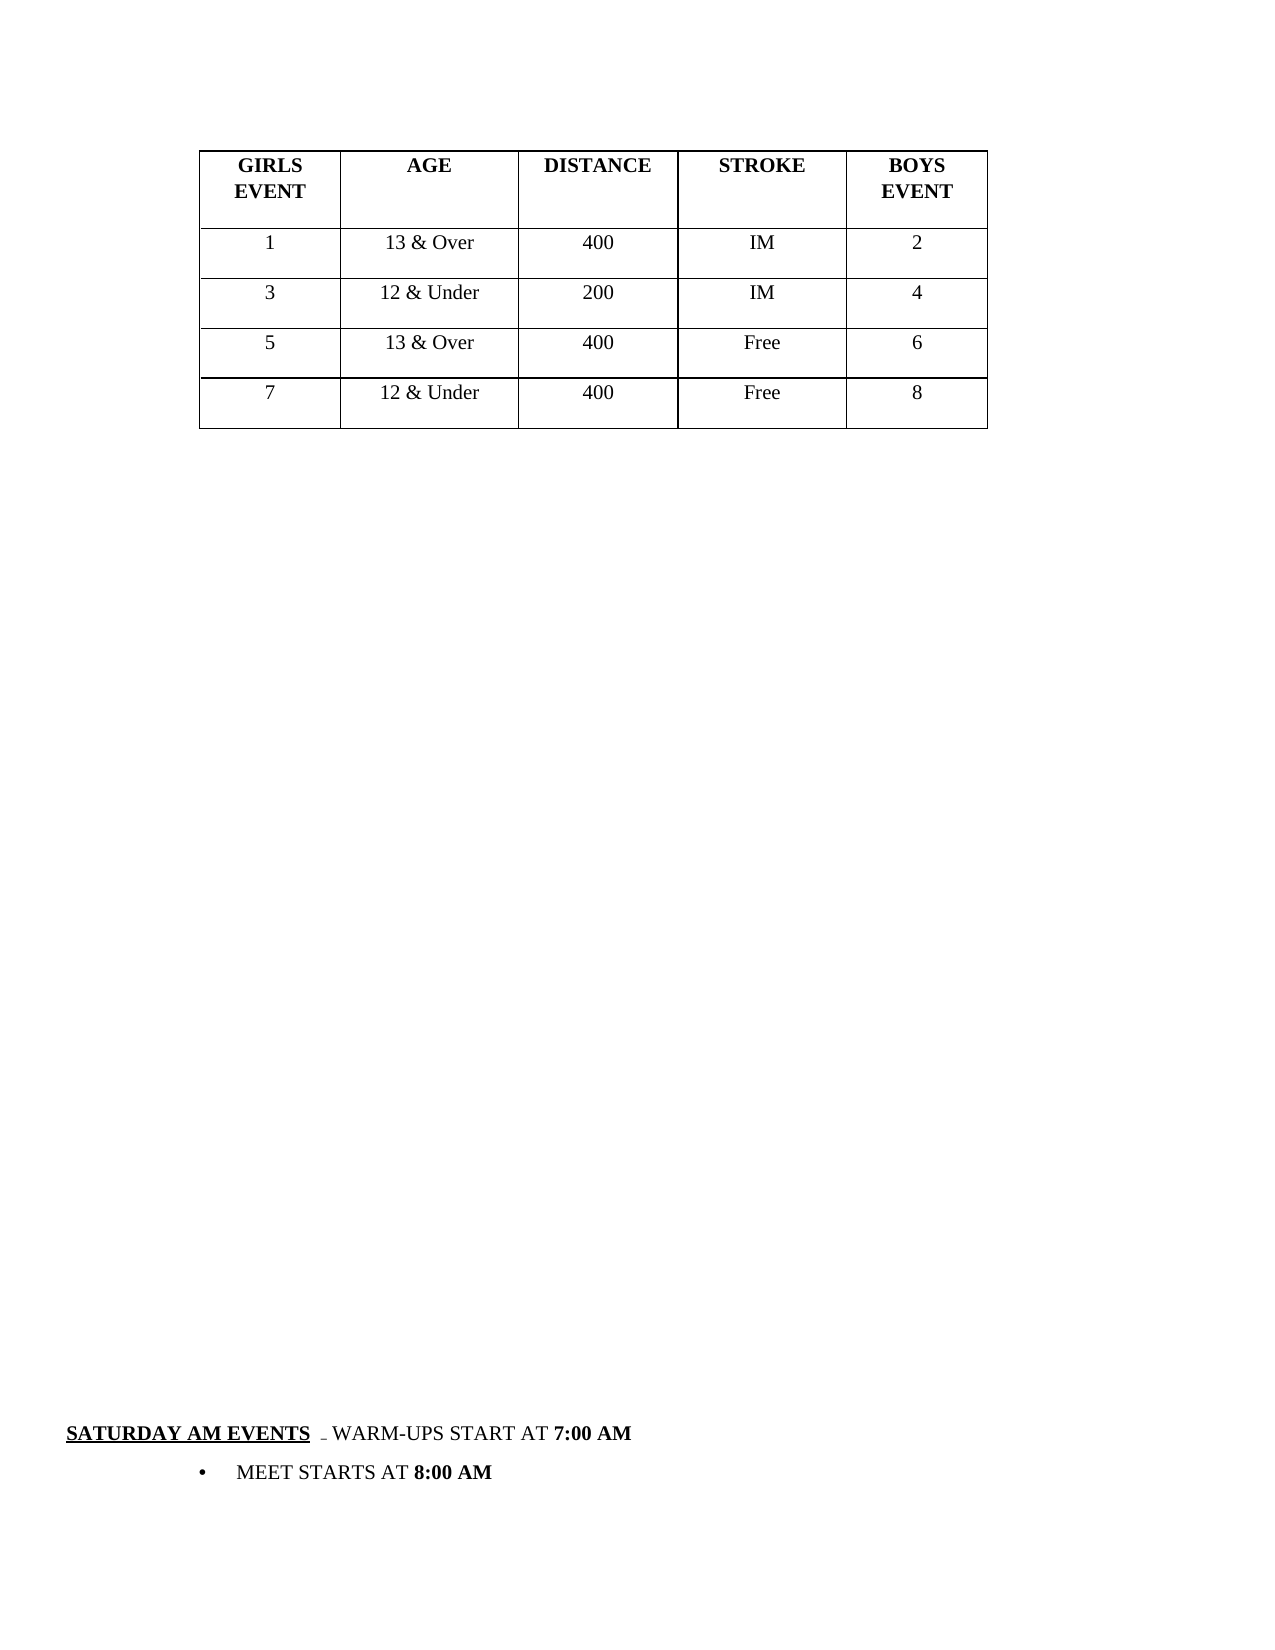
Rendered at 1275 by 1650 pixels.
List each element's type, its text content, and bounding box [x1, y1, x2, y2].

table_cell 7 [200, 378, 340, 427]
table_header GIRLS EVENT [200, 152, 340, 227]
table_cell 13 & Over [341, 229, 518, 277]
table_cell 400 [519, 329, 677, 377]
text SATURDAY AM EVENTS – WARM-UPS START AT 7:00 AM [66, 1421, 1073, 1445]
table_cell 6 [847, 329, 987, 377]
table_cell 400 [519, 229, 677, 277]
table_cell 3 [200, 279, 340, 327]
table_cell IM [679, 229, 846, 277]
table_cell 4 [847, 279, 987, 327]
table_cell 13 & Over [341, 329, 518, 377]
table_cell 12 & Under [341, 379, 518, 427]
table_header AGE [341, 152, 518, 227]
table_cell 8 [847, 379, 987, 427]
table_header DISTANCE [519, 152, 677, 227]
table_cell 400 [519, 379, 677, 427]
table_cell Free [679, 379, 846, 427]
table_header BOYS EVENT [847, 152, 987, 227]
table_cell Free [679, 329, 846, 377]
list MEET STARTS AT 8:00 AM [199, 1460, 1073, 1484]
table_cell 2 [847, 229, 987, 277]
table_cell IM [679, 279, 846, 327]
table_header STROKE [679, 152, 846, 227]
table_cell 200 [519, 279, 677, 327]
table_cell 1 [200, 229, 340, 277]
table_cell 5 [200, 329, 340, 377]
table_cell 12 & Under [341, 279, 518, 327]
